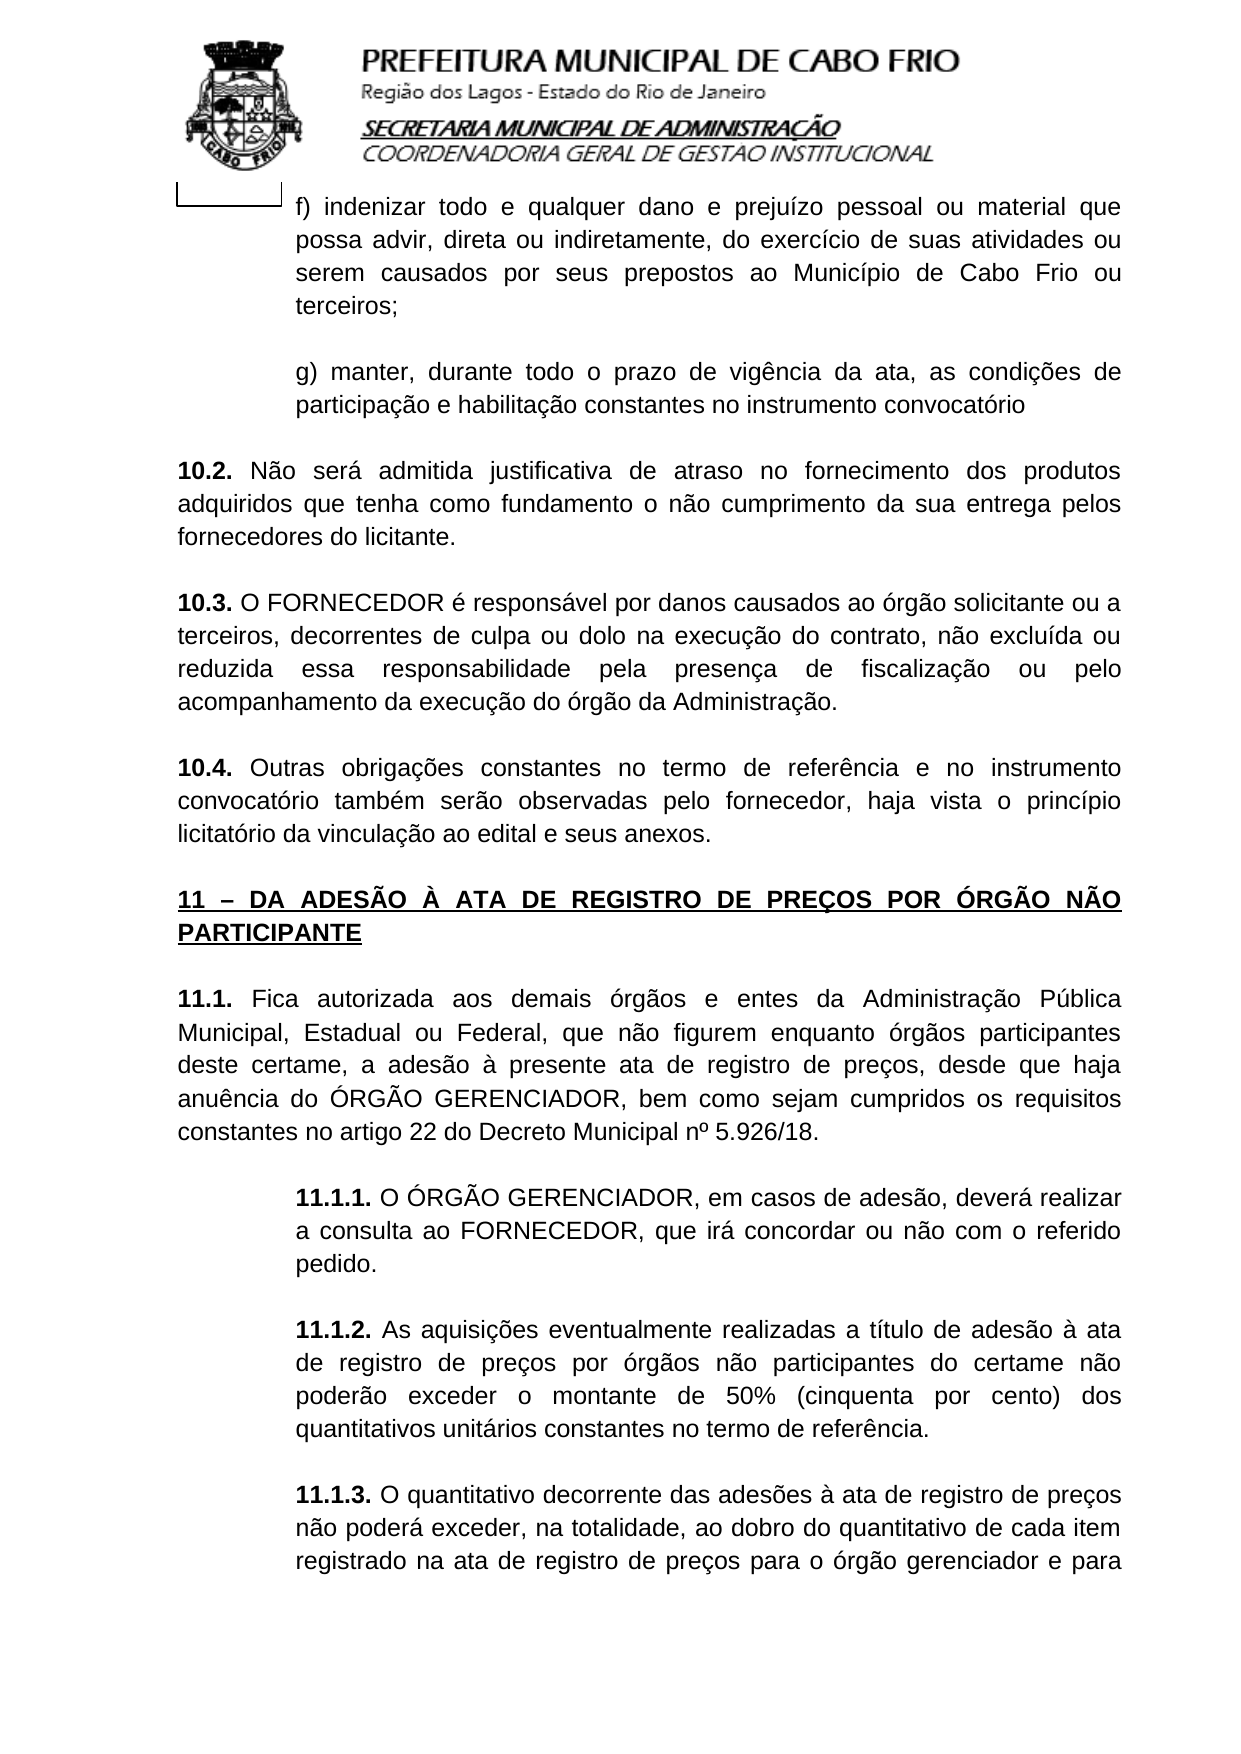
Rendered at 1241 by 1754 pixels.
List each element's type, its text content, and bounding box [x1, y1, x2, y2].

text 10.4. Outras obrigações constantes no termo de referência e no instrumento convocatório também serão observadas pelo fornecedor, haja vista o princípio licitatório da vinculação ao edital e seus anexos. [177, 753, 1123, 848]
text g) manter, durante todo o prazo de vigência da ata, as condições de participação e habilitação constantes no instrumento convocatório [295, 357, 1123, 419]
text 11 – DA ADESÃO À ATA DE REGISTRO DE PREÇOS POR ÓRGÃO NÃO PARTICIPANTE [177, 885, 1123, 947]
list 11.1.2. As aquisições eventualmente realizadas a título de adesão à ata de registro de preços por órgãos não participantes do certame não poderão exceder o montante de 50% (cinquenta por cento) dos quantitativos unitários constantes no termo de referência. [295, 1315, 1123, 1442]
picture [151, 28, 992, 182]
text f) indenizar todo e qualquer dano e prejuízo pessoal ou material que possa advir, direta ou indiretamente, do exercício de suas atividades ou serem causados por seus prepostos ao Município de Cabo Frio ou terceiros; [295, 192, 1123, 320]
text 10.2. Não será admitida justificativa de atraso no fornecimento dos produtos adquiridos que tenha como fundamento o não cumprimento da sua entrega pelos fornecedores do licitante. [177, 456, 1123, 551]
list 11.1. Fica autorizada aos demais órgãos e entes da Administração Pública Municipal, Estadual ou Federal, que não figurem enquanto órgãos participantes deste certame, a adesão à presente ata de registro de preços, desde que haja anuência do ÓRGÃO GERENCIADOR, bem como sejam cumpridos os requisitos constantes no artigo 22 do Decreto Municipal nº 5.926/18. [177, 984, 1123, 1145]
text 11.1.1. O ÓRGÃO GERENCIADOR, em casos de adesão, deverá realizar a consulta ao FORNECEDOR, que irá concordar ou não com o referido pedido. [295, 1183, 1123, 1277]
text 10.3. O FORNECEDOR é responsável por danos causados ao órgão solicitante ou a terceiros, decorrentes de culpa ou dolo na execução do contrato, não excluída ou reduzida essa responsabilidade pela presença de fiscalização ou pelo acompanhamento da execução do órgão da Administração. [177, 588, 1123, 716]
